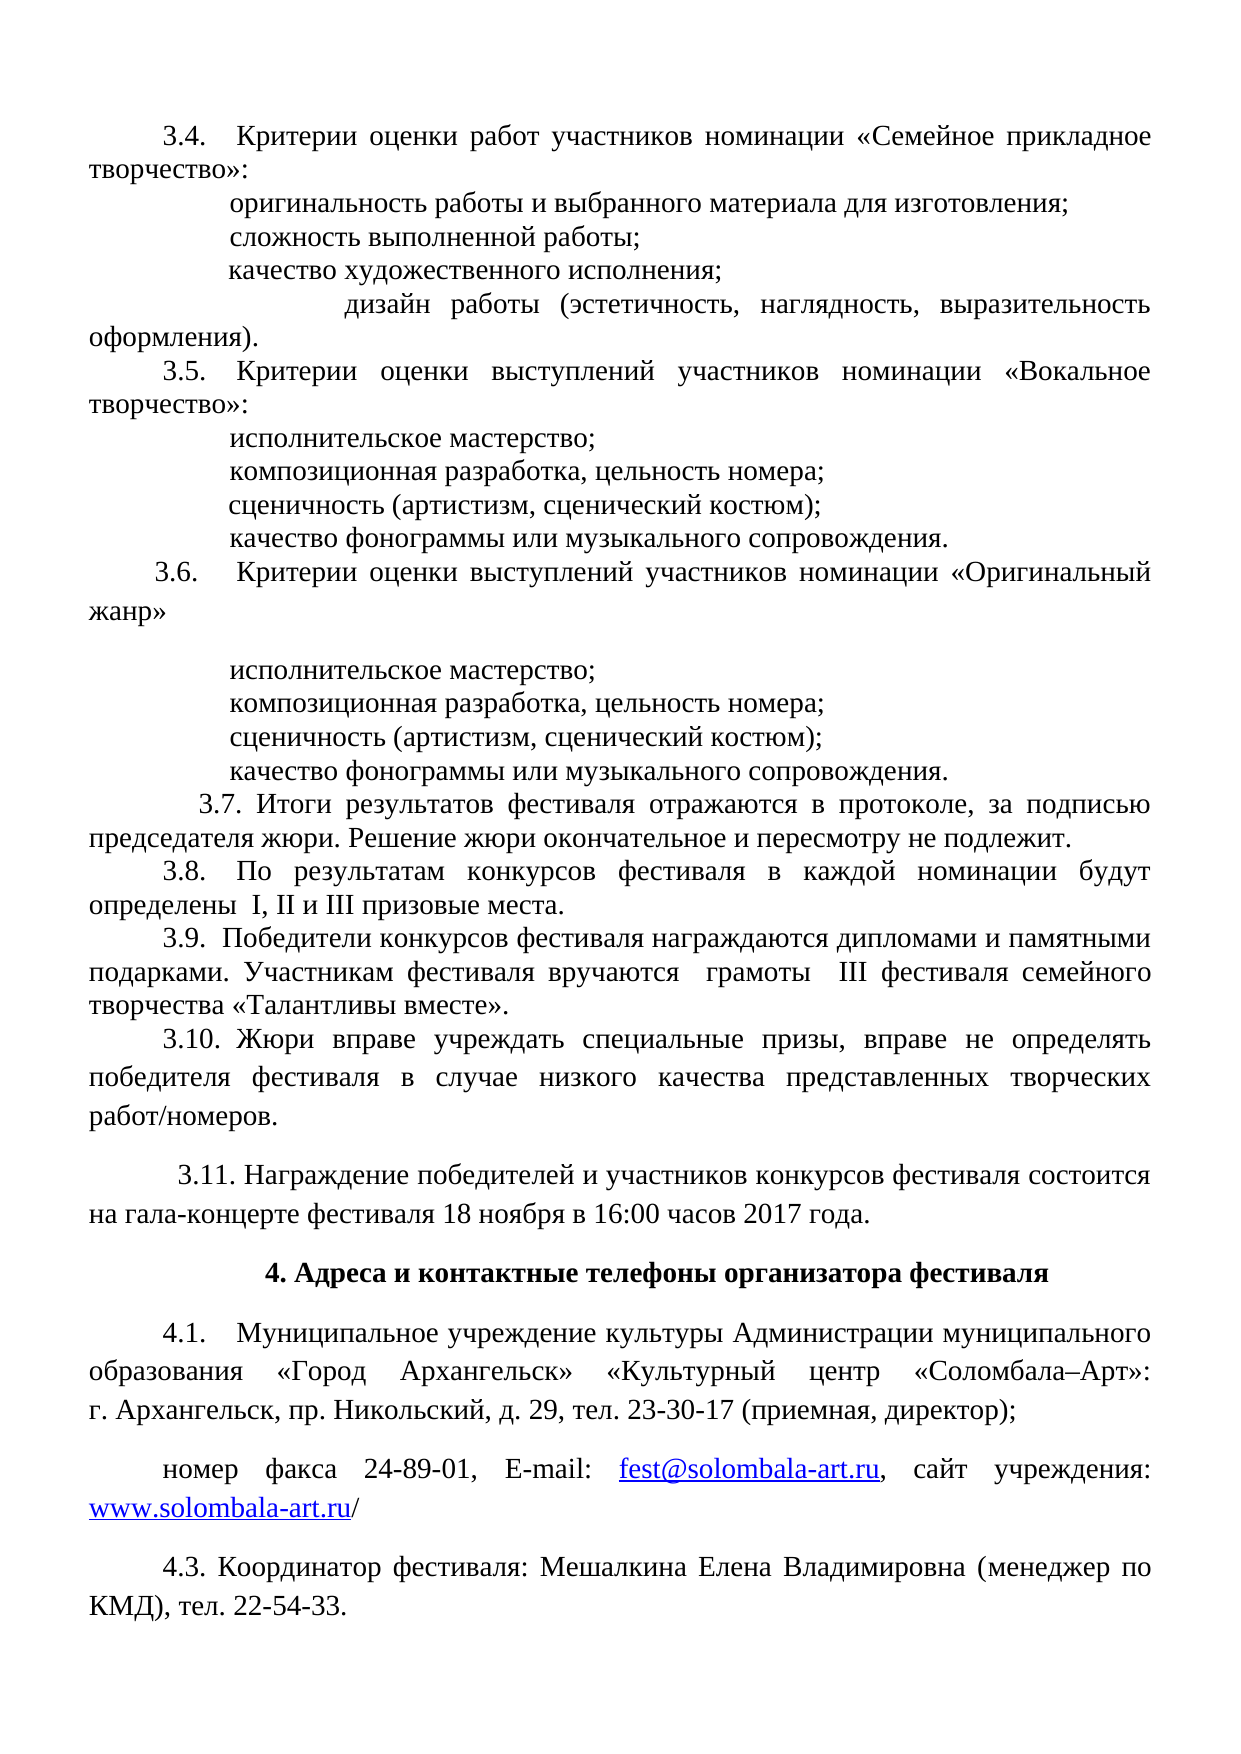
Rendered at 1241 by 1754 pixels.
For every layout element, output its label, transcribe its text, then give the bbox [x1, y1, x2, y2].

text оригинальность работы и выбранного материала для изготовления; [89, 185, 1152, 219]
text композиционная разработка, цельность номера; [89, 453, 1152, 487]
text 4.3. Координатор фестиваля: Мешалкина Елена Владимировна (менеджер по КМД), тел. 22-54-33. [89, 1549, 1152, 1621]
text сценичность (артистизм, сценический костюм); [89, 487, 1152, 521]
text дизайн работы (эстетичность, наглядность, выразительность оформления). [89, 286, 1152, 353]
text композиционная разработка, цельность номера; [89, 686, 1152, 719]
text 3.5. Критерии оценки выступлений участников номинации «Вокальное творчество»: [89, 353, 1152, 420]
text 4.1. Муниципальное учреждение культуры Администрации муниципального образования «Город Архангельск» «Культурный центр «Соломбала–Арт»: г. Архангельск, пр. Никольский, д. 29, тел. 23-30-17 (приемная, директор); [89, 1315, 1152, 1425]
text сложность выполненной работы; [89, 219, 1152, 252]
text качество фонограммы или музыкального сопровождения. [89, 521, 1152, 554]
text качество художественного исполнения; [89, 252, 1152, 286]
text исполнительское мастерство; [89, 652, 1152, 686]
text 3.6. Критерии оценки выступлений участников номинации «Оригинальный жанр» [89, 554, 1152, 626]
text сценичность (артистизм, сценический костюм); [89, 719, 1152, 753]
text номер факса 24-89-01, E-mail: fest@solombala-art.ru, сайт учреждения: www.solombala-art.ru/ [89, 1451, 1152, 1523]
text 3.8. По результатам конкурсов фестиваля в каждой номинации будут определены I, II и III призовые места. [89, 853, 1152, 920]
text 3.4. Критерии оценки работ участников номинации «Cемейное прикладное творчество»: [89, 118, 1152, 185]
text качество фонограммы или музыкального сопровождения. [89, 753, 1152, 786]
text 3.11. Награждение победителей и участников конкурсов фестиваля состоится на гала-концерте фестиваля 18 ноября в 16:00 часов 2017 года. [89, 1157, 1152, 1229]
text 4. Адреса и контактные телефоны организатора фестиваля [89, 1255, 1152, 1289]
text 3.7. Итоги результатов фестиваля отражаются в протоколе, за подписью председателя жюри. Решение жюри окончательное и пересмотру не подлежит. [89, 786, 1152, 853]
text 3.10. Жюри вправе учреждать специальные призы, вправе не определять победителя фестиваля в случае низкого качества представленных творческих работ/номеров. [89, 1021, 1152, 1132]
text исполнительское мастерство; [89, 420, 1152, 453]
text 3.9. Победители конкурсов фестиваля награждаются дипломами и памятными подарками. Участникам фестиваля вручаются грамоты III фестиваля семейного творчества «Талантливы вместе». [89, 920, 1152, 1021]
